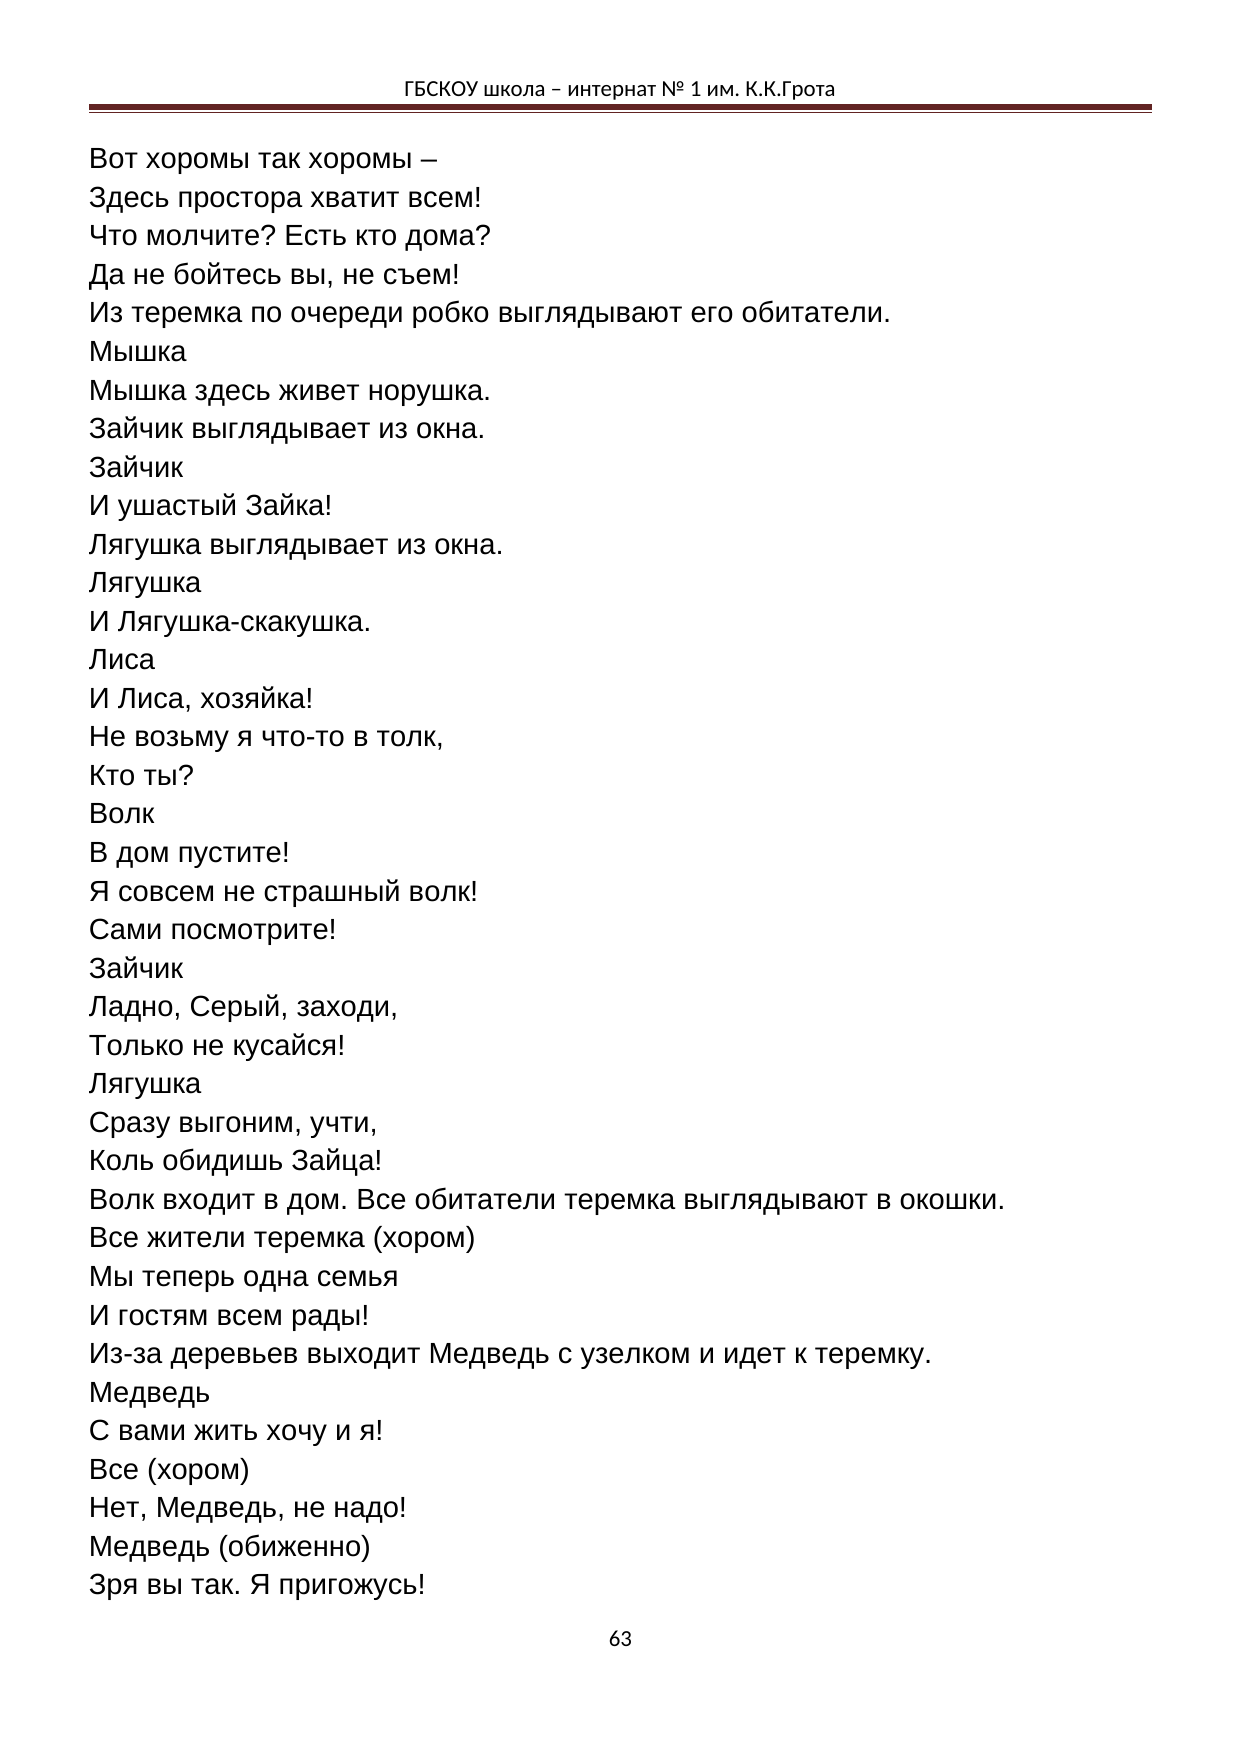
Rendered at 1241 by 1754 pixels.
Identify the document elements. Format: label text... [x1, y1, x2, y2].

text Волк входит в дом. Все обитатели теремка выглядывают в окошки. [89, 1182, 1152, 1216]
text И ушастый Зайка! [89, 488, 1152, 522]
text Медведь (обиженно) [89, 1529, 1152, 1562]
text Мышка здесь живет норушка. [89, 373, 1152, 406]
text Медведь [89, 1375, 1152, 1408]
text Мышка [89, 334, 1152, 368]
text Лиса [89, 642, 1152, 676]
text Лягушка [89, 565, 1152, 599]
text Ладно, Серый, заходи, Только не кусайся! [89, 989, 1152, 1061]
text Вот хоромы так хоромы – Здесь простора хватит всем! Что молчите? Есть кто дома? Да не бойтесь вы, не съем! [89, 141, 1152, 291]
text Волк [89, 797, 1152, 830]
text Зайчик [89, 951, 1152, 984]
text Лягушка [89, 1066, 1152, 1100]
text В дом пустите! Я совсем не страшный волк! Сами посмотрите! [89, 835, 1152, 946]
text Все жители теремка (хором) [89, 1221, 1152, 1254]
text С вами жить хочу и я! [89, 1413, 1152, 1447]
text Все (хором) [89, 1452, 1152, 1485]
text Зря вы так. Я пригожусь! [89, 1567, 1152, 1601]
text Из теремка по очереди робко выглядывают его обитатели. [89, 296, 1152, 329]
text Зайчик выглядывает из окна. [89, 411, 1152, 445]
text Зайчик [89, 450, 1152, 483]
text Сразу выгоним, учти, Коль обидишь Зайца! [89, 1105, 1152, 1177]
text Из-за деревьев выходит Медведь с узелком и идет к теремку. [89, 1336, 1152, 1370]
text Лягушка выглядывает из окна. [89, 527, 1152, 560]
text Нет, Медведь, не надо! [89, 1490, 1152, 1524]
text И Лиса, хозяйка! Не возьму я что-то в толк, Кто ты? [89, 681, 1152, 792]
text И Лягушка-скакушка. [89, 604, 1152, 637]
text Мы теперь одна семья И гостям всем рады! [89, 1259, 1152, 1331]
